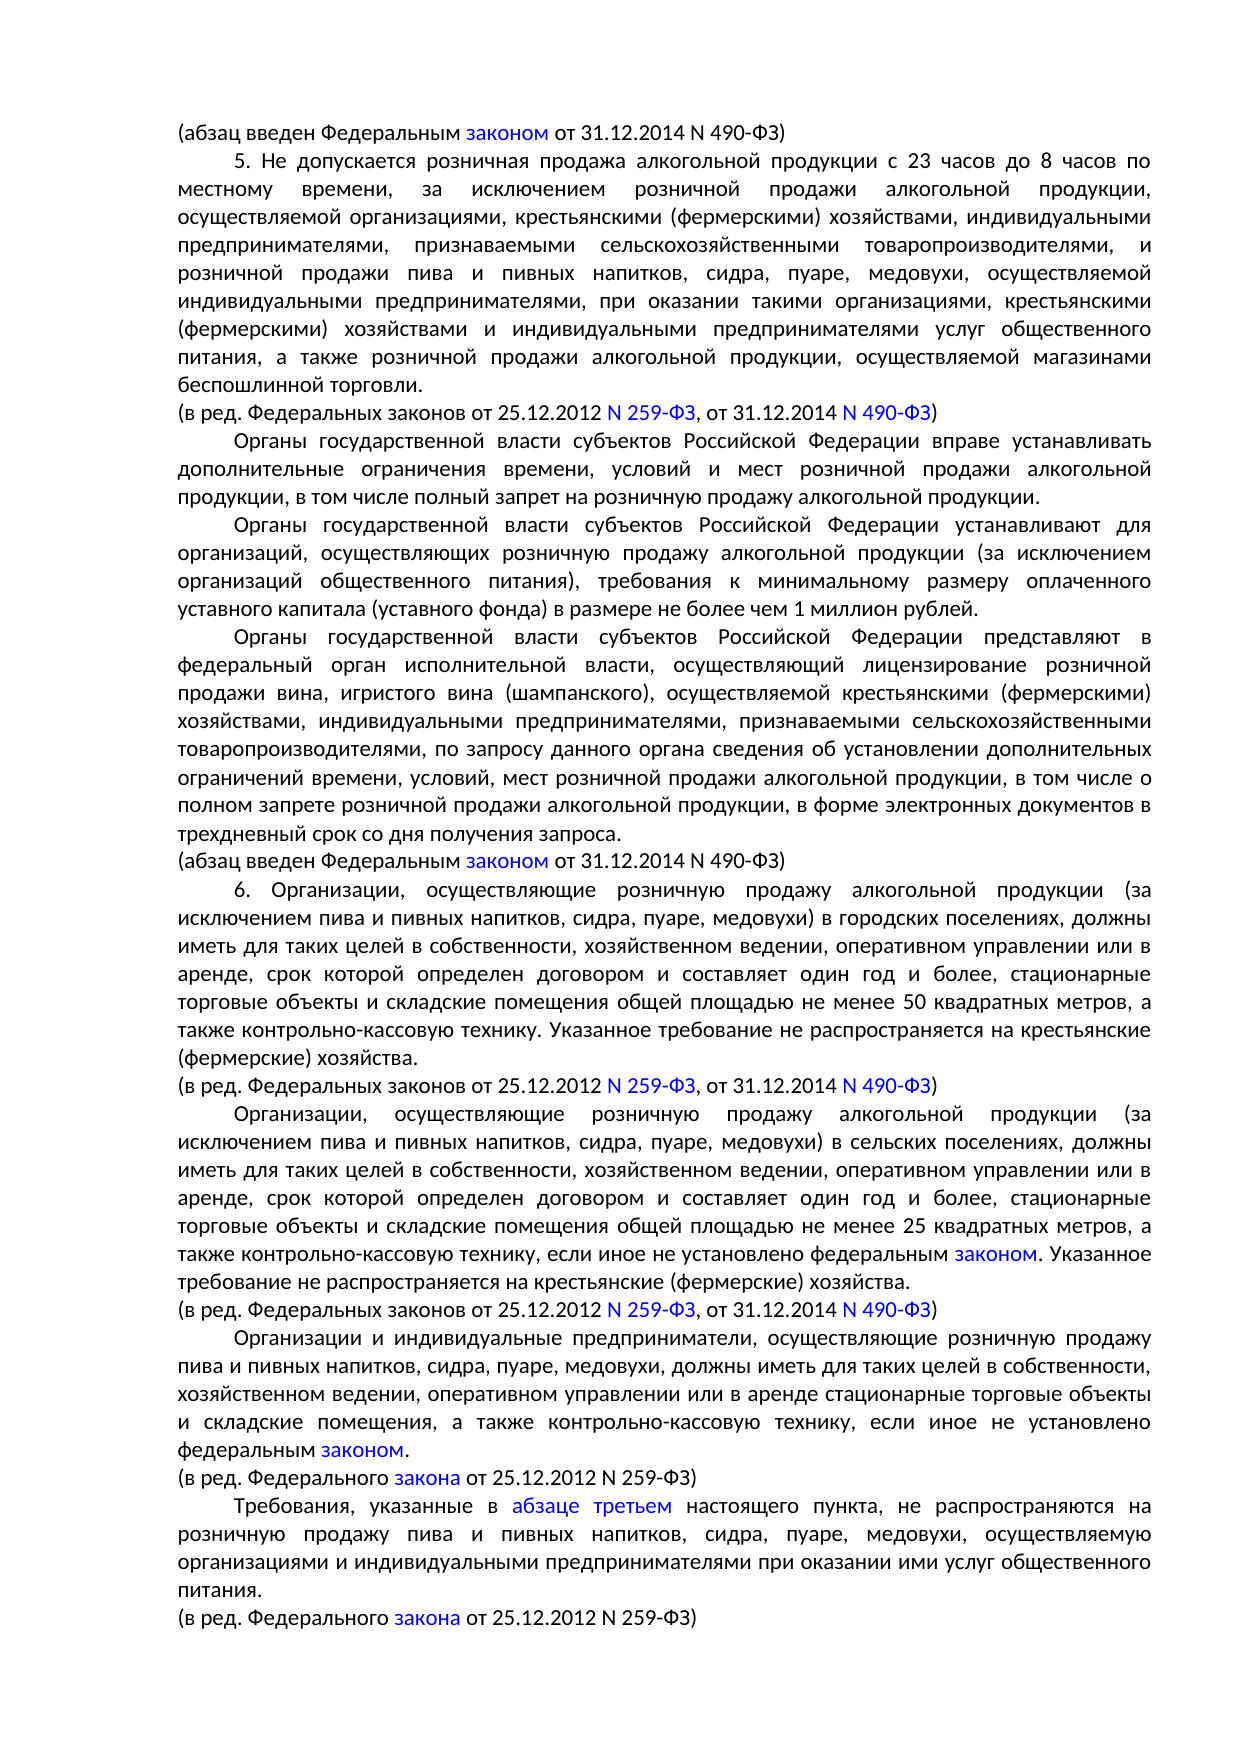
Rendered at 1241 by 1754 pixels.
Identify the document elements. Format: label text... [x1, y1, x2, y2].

text Требования, указанные в абзаце третьем настоящего пункта, не распространяются на розничную продажу пива и пивных напитков, сидра, пуаре, медовухи, осуществляемую организациями и индивидуальными предпринимателями при оказании ими услуг общественного питания. [177, 1491, 1152, 1603]
text Организации и индивидуальные предприниматели, осуществляющие розничную продажу пива и пивных напитков, сидра, пуаре, медовухи, должны иметь для таких целей в собственности, хозяйственном ведении, оперативном управлении или в аренде стационарные торговые объекты и складские помещения, а также контрольно-кассовую технику, если иное не установлено федеральным законом. [177, 1323, 1152, 1463]
text (в ред. Федеральных законов от 25.12.2012 N 259-ФЗ, от 31.12.2014 N 490-ФЗ) [177, 398, 1152, 426]
text (в ред. Федерального закона от 25.12.2012 N 259-ФЗ) [177, 1463, 1152, 1491]
text (в ред. Федеральных законов от 25.12.2012 N 259-ФЗ, от 31.12.2014 N 490-ФЗ) [177, 1071, 1152, 1099]
text Органы государственной власти субъектов Российской Федерации представляют в федеральный орган исполнительной власти, осуществляющий лицензирование розничной продажи вина, игристого вина (шампанского), осуществляемой крестьянскими (фермерскими) хозяйствами, индивидуальными предпринимателями, признаваемыми сельскохозяйственными товаропроизводителями, по запросу данного органа сведения об установлении дополнительных ограничений времени, условий, мест розничной продажи алкогольной продукции, в том числе о полном запрете розничной продажи алкогольной продукции, в форме электронных документов в трехдневный срок со дня получения запроса. [177, 622, 1152, 847]
text (абзац введен Федеральным законом от 31.12.2014 N 490-ФЗ) [177, 847, 1152, 875]
text Органы государственной власти субъектов Российской Федерации вправе устанавливать дополнительные ограничения времени, условий и мест розничной продажи алкогольной продукции, в том числе полный запрет на розничную продажу алкогольной продукции. [177, 426, 1152, 510]
text (в ред. Федерального закона от 25.12.2012 N 259-ФЗ) [177, 1603, 1152, 1631]
text Органы государственной власти субъектов Российской Федерации устанавливают для организаций, осуществляющих розничную продажу алкогольной продукции (за исключением организаций общественного питания), требования к минимальному размеру оплаченного уставного капитала (уставного фонда) в размере не более чем 1 миллион рублей. [177, 510, 1152, 622]
text (абзац введен Федеральным законом от 31.12.2014 N 490-ФЗ) [177, 118, 1152, 146]
text 6. Организации, осуществляющие розничную продажу алкогольной продукции (за исключением пива и пивных напитков, сидра, пуаре, медовухи) в городских поселениях, должны иметь для таких целей в собственности, хозяйственном ведении, оперативном управлении или в аренде, срок которой определен договором и составляет один год и более, стационарные торговые объекты и складские помещения общей площадью не менее 50 квадратных метров, а также контрольно-кассовую технику. Указанное требование не распространяется на крестьянские (фермерские) хозяйства. [177, 875, 1152, 1071]
text Организации, осуществляющие розничную продажу алкогольной продукции (за исключением пива и пивных напитков, сидра, пуаре, медовухи) в сельских поселениях, должны иметь для таких целей в собственности, хозяйственном ведении, оперативном управлении или в аренде, срок которой определен договором и составляет один год и более, стационарные торговые объекты и складские помещения общей площадью не менее 25 квадратных метров, а также контрольно-кассовую технику, если иное не установлено федеральным законом. Указанное требование не распространяется на крестьянские (фермерские) хозяйства. [177, 1099, 1152, 1295]
text 5. Не допускается розничная продажа алкогольной продукции с 23 часов до 8 часов по местному времени, за исключением розничной продажи алкогольной продукции, осуществляемой организациями, крестьянскими (фермерскими) хозяйствами, индивидуальными предпринимателями, признаваемыми сельскохозяйственными товаропроизводителями, и розничной продажи пива и пивных напитков, сидра, пуаре, медовухи, осуществляемой индивидуальными предпринимателями, при оказании такими организациями, крестьянскими (фермерскими) хозяйствами и индивидуальными предпринимателями услуг общественного питания, а также розничной продажи алкогольной продукции, осуществляемой магазинами беспошлинной торговли. [177, 146, 1152, 398]
text (в ред. Федеральных законов от 25.12.2012 N 259-ФЗ, от 31.12.2014 N 490-ФЗ) [177, 1295, 1152, 1323]
